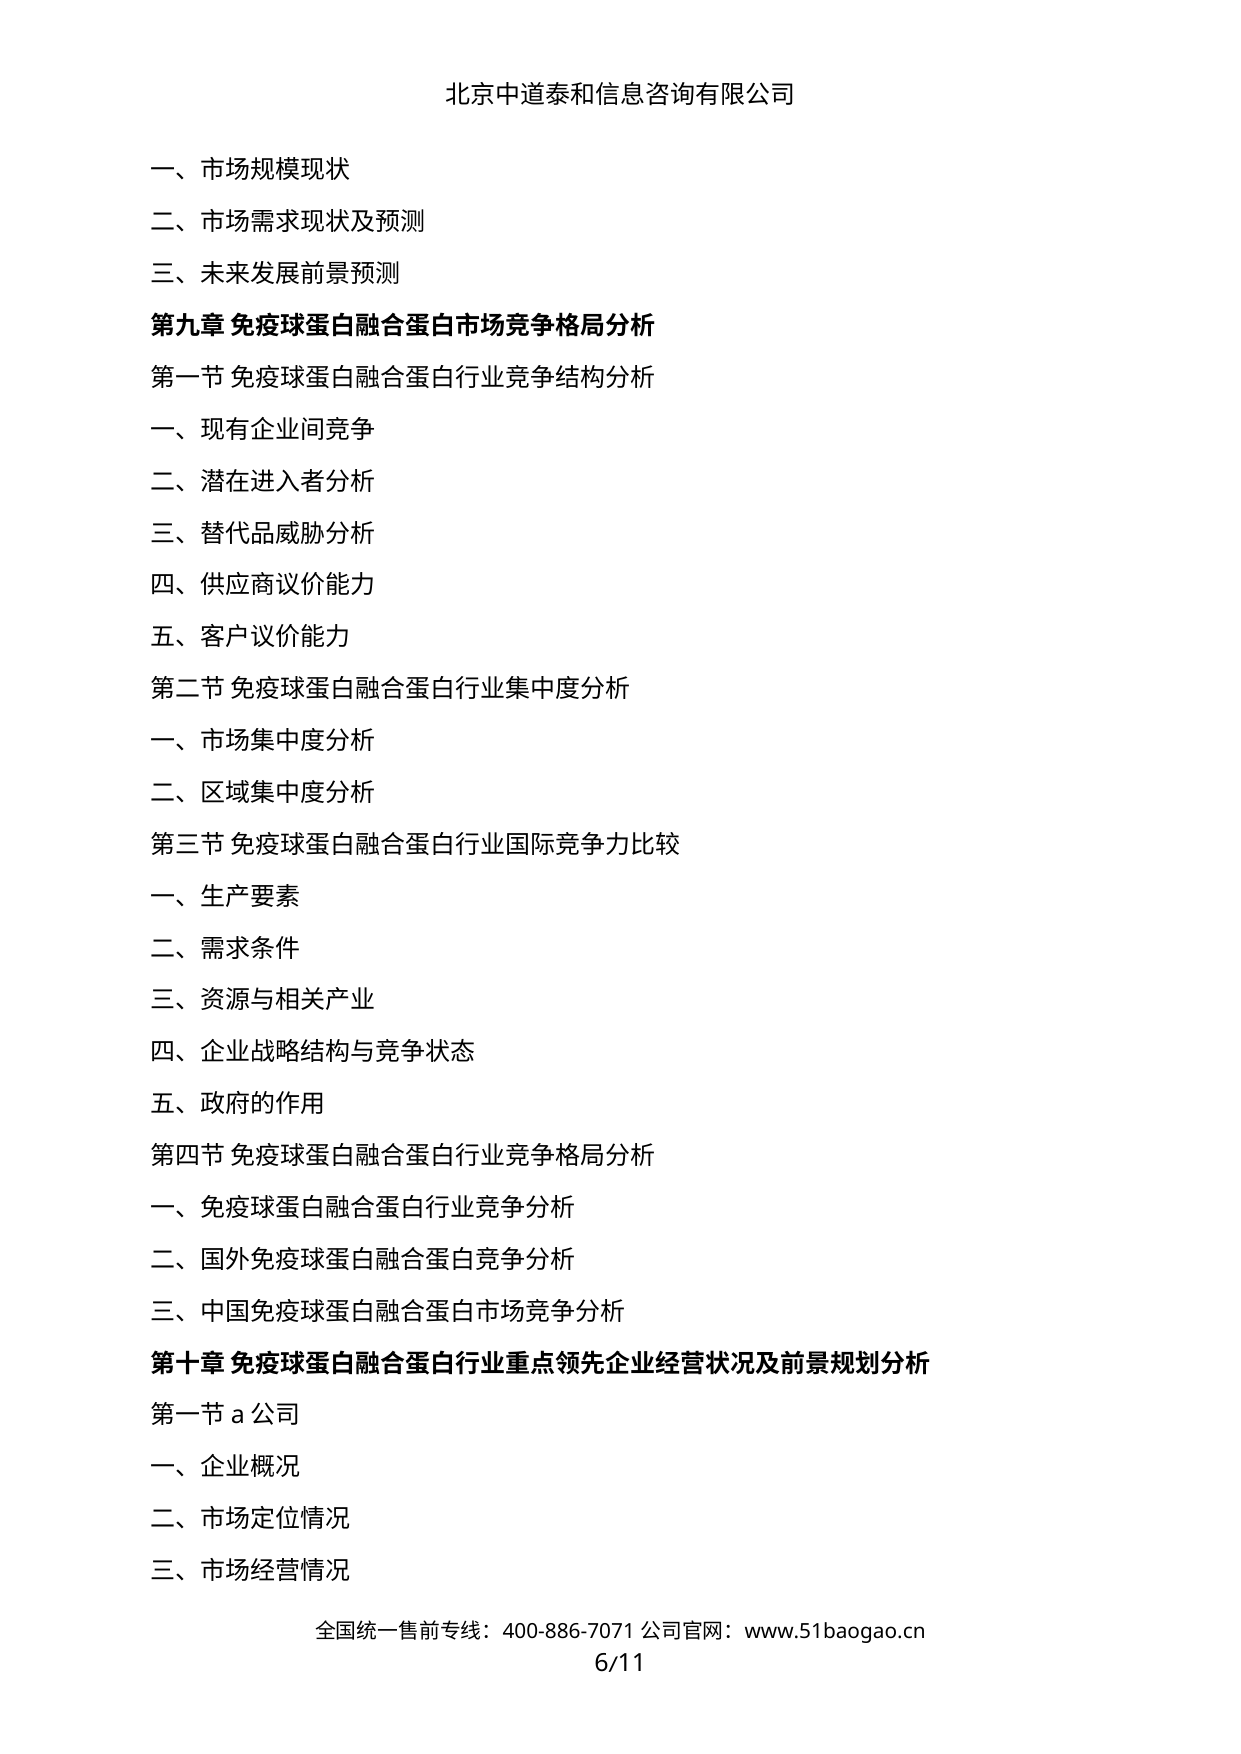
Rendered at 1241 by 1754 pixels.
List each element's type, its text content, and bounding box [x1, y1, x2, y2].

text 五、客户议价能力 [150, 617, 1090, 653]
text 四、企业战略结构与竞争状态 [150, 1032, 1090, 1068]
text 第一节 免疫球蛋白融合蛋白行业竞争结构分析 [150, 357, 1090, 394]
text 四、供应商议价能力 [150, 565, 1090, 601]
text 第九章 免疫球蛋白融合蛋白市场竞争格局分析 [150, 306, 1090, 342]
text 二、市场定位情况 [150, 1499, 1090, 1535]
text 第一节 a公司 [150, 1395, 1090, 1431]
text 一、现有企业间竞争 [150, 409, 1090, 446]
text 二、潜在进入者分析 [150, 461, 1090, 497]
text 一、生产要素 [150, 876, 1090, 912]
text 一、企业概况 [150, 1447, 1090, 1483]
text 二、市场需求现状及预测 [150, 202, 1090, 238]
text 三、市场经营情况 [150, 1551, 1090, 1587]
text 第四节 免疫球蛋白融合蛋白行业竞争格局分析 [150, 1136, 1090, 1172]
text 二、国外免疫球蛋白融合蛋白竞争分析 [150, 1239, 1090, 1276]
text 三、替代品威胁分析 [150, 513, 1090, 549]
text 第三节 免疫球蛋白融合蛋白行业国际竞争力比较 [150, 824, 1090, 861]
text 三、中国免疫球蛋白融合蛋白市场竞争分析 [150, 1291, 1090, 1327]
text 第十章 免疫球蛋白融合蛋白行业重点领先企业经营状况及前景规划分析 [150, 1343, 1090, 1379]
text 一、免疫球蛋白融合蛋白行业竞争分析 [150, 1187, 1090, 1224]
text 一、市场规模现状 [150, 150, 1090, 186]
text 二、区域集中度分析 [150, 772, 1090, 809]
text 五、政府的作用 [150, 1084, 1090, 1120]
text 二、需求条件 [150, 928, 1090, 964]
text 一、市场集中度分析 [150, 721, 1090, 757]
text 第二节 免疫球蛋白融合蛋白行业集中度分析 [150, 669, 1090, 705]
text 三、未来发展前景预测 [150, 254, 1090, 290]
text 三、资源与相关产业 [150, 980, 1090, 1016]
